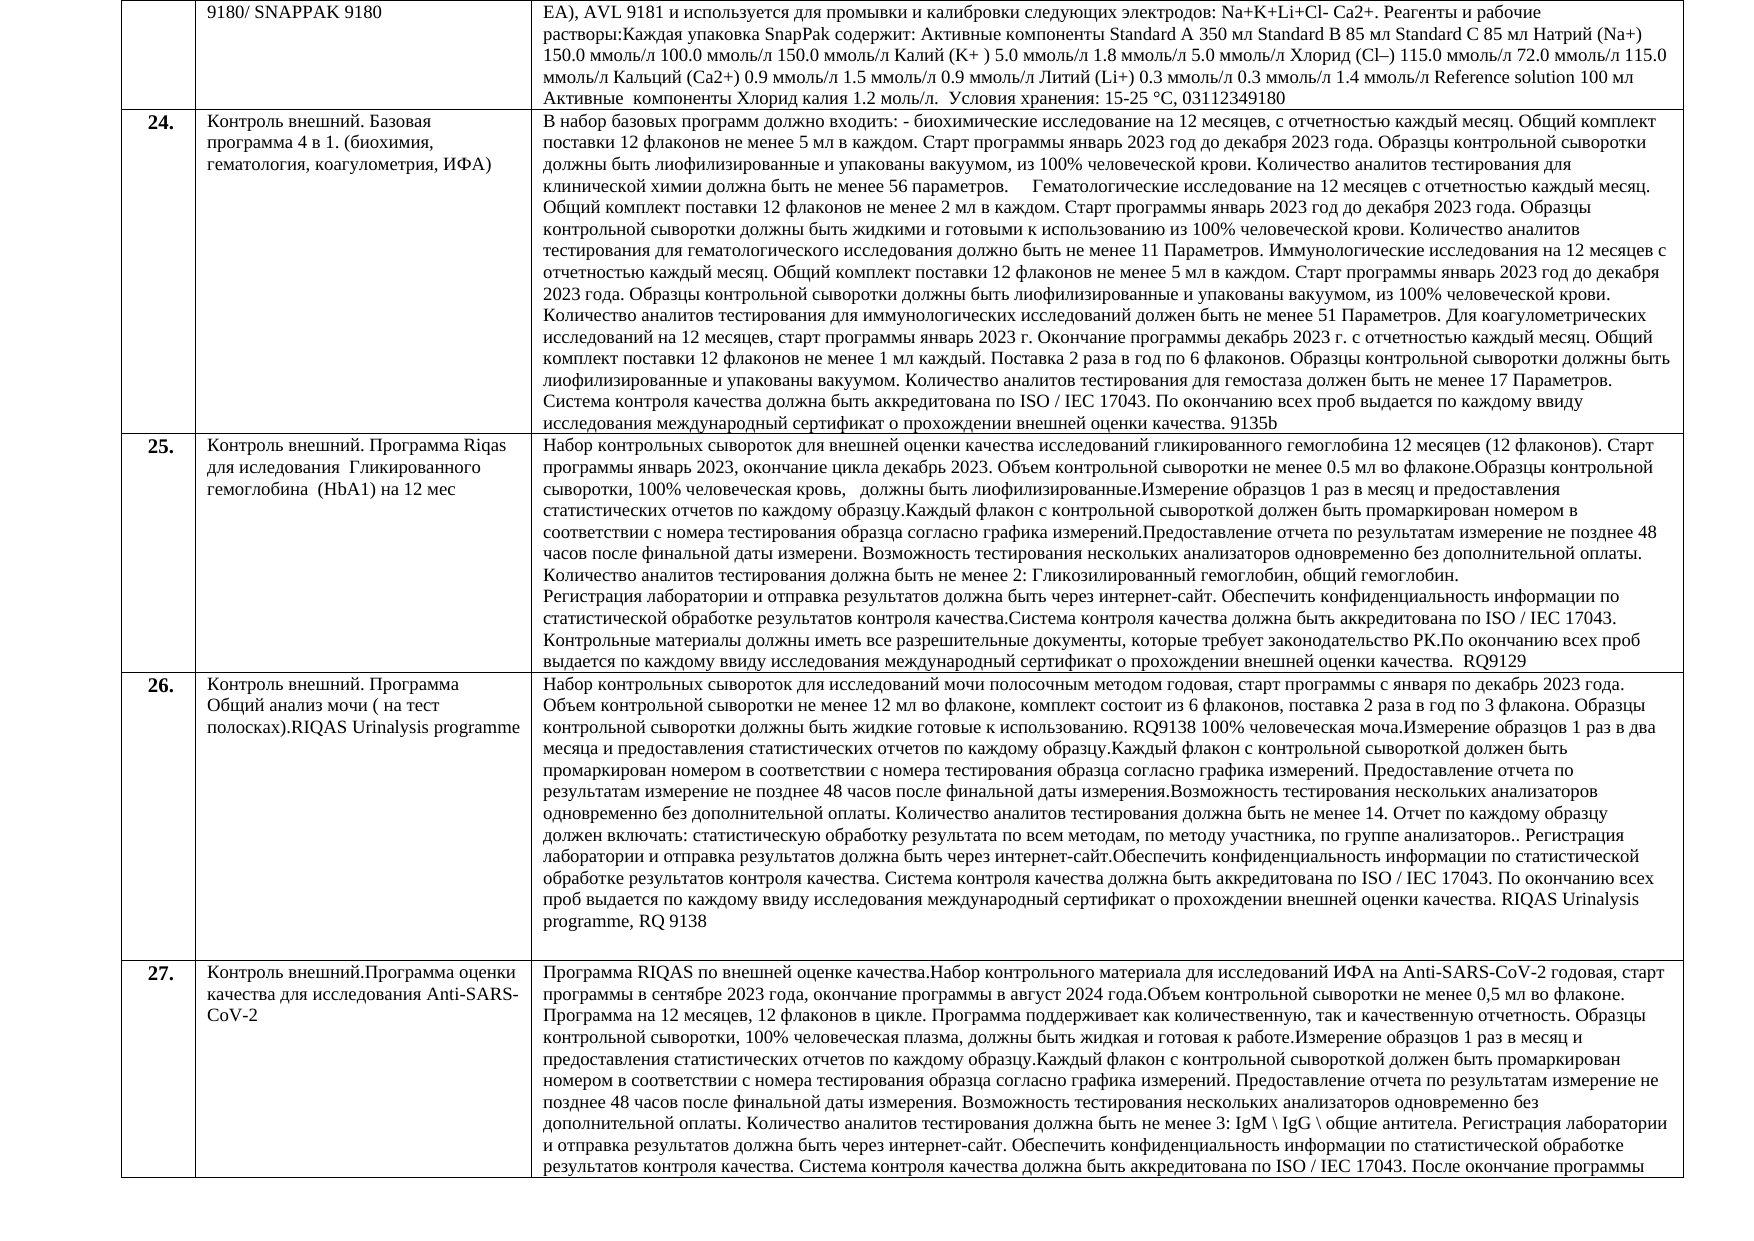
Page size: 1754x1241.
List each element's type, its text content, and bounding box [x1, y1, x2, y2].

table_cell [122, 1, 195, 109]
table_cell Контроль внешний. Программа Riqas для иследования Гликированного гемоглобина (HbA1) на 12 мес [196, 434, 531, 672]
table_cell В набор базовых программ должно входить: - биохимические исследование на 12 месяцев, с отчетностью каждый месяц. Общий комплект поставки 12 флаконов не менее 5 мл в каждом. Старт программы январь 2023 год до декабря 2023 года. Образцы контрольной сыворотки должны быть лиофилизированные и упакованы вакуумом, из 100% человеческой крови. Количество аналитов тестирования для клинической химии должна быть не менее 56 параметров. Гематологические исследование на 12 месяцев с отчетностью каждый месяц. Общий комплект поставки 12 флаконов не менее 2 мл в каждом. Старт программы январь 2023 год до декабря 2023 года. Образцы контрольной сыворотки должны быть жидкими и готовыми к использованию из 100% человеческой крови. Количество аналитов тестирования для гематологического исследования должно быть не менее 11 Параметров. Иммунологические исследования на 12 месяцев с отчетностью каждый месяц. Общий комплект поставки 12 флаконов не менее 5 мл в каждом. Старт программы январь 2023 год до декабря 2023 года. Образцы контрольной сыворотки должны быть лиофилизированные и упакованы вакуумом, из 100% человеческой крови. Количество аналитов тестирования для иммунологических исследований должен быть не менее 51 Параметров. Для коагулометрических исследований на 12 месяцев, старт программы январь 2023 г. Окончание программы декабрь 2023 г. с отчетностью каждый месяц. Общий комплект поставки 12 флаконов не менее 1 мл каждый. Поставка 2 раза в год по 6 флаконов. Образцы контрольной сыворотки должны быть лиофилизированные и упакованы вакуумом. Количество аналитов тестирования для гемостаза должен быть не менее 17 Параметров. Система контроля качества должна быть аккредитована по ISO / IEC 17043. По окончанию всех проб выдается по каждому ввиду исследования международный сертификат о прохождении внешней оценки качества. 9135b [532, 110, 1683, 433]
table_cell Набор контрольных сывороток для внешней оценки качества исследований гликированного гемоглобина 12 месяцев (12 флаконов). Старт программы январь 2023, окончание цикла декабрь 2023. Объем контрольной сыворотки не менее 0.5 мл во флаконе.Образцы контрольной сыворотки, 100% человеческая кровь, должны быть лиофилизированные.Измерение образцов 1 раз в месяц и предоставления статистических отчетов по каждому образцу.Каждый флакон с контрольной сывороткой должен быть промаркирован номером в соответствии с номера тестирования образца согласно графика измерений.Предоставление отчета по результатам измерение не позднее 48 часов после финальной даты измерени. Возможность тестирования нескольких анализаторов одновременно без дополнительной оплаты. Количество аналитов тестирования должна быть не менее 2: Гликозилированный гемоглобин, общий гемоглобин. Регистрация лаборатории и отправка результатов должна быть через интернет-сайт. Обеспечить конфиденциальность информации по статистической обработке результатов контроля качества.Система контроля качества должна быть аккредитована по ISO / IEC 17043. Контрольные материалы должны иметь все разрешительные документы, которые требует законодательство РК.По окончанию всех проб выдается по каждому ввиду исследования международный сертификат о прохождении внешней оценки качества. RQ9129 [532, 434, 1683, 672]
table_cell Контроль внешний. Базовая программа 4 в 1. (биохимия, гематология, коагулометрия, ИФА) [196, 110, 531, 433]
table_cell [122, 673, 195, 960]
table_cell [122, 110, 195, 433]
table_cell Набор контрольных сывороток для исследований мочи полосочным методом годовая, старт программы с января по декабрь 2023 года. Объем контрольной сыворотки не менее 12 мл во флаконе, комплект состоит из 6 флаконов, поставка 2 раза в год по 3 флакона. Образцы контрольной сыворотки должны быть жидкие готовые к использованию. RQ9138 100% человеческая моча.Измерение образцов 1 раз в два месяца и предоставления статистических отчетов по каждому образцу.Каждый флакон с контрольной сывороткой должен быть промаркирован номером в соответствии с номера тестирования образца согласно графика измерений. Предоставление отчета по результатам измерение не позднее 48 часов после финальной даты измерения.Возможность тестирования нескольких анализаторов одновременно без дополнительной оплаты. Количество аналитов тестирования должна быть не менее 14. Отчет по каждому образцу должен включать: статистическую обработку результата по всем методам, по методу участника, по группе анализаторов.. Регистрация лаборатории и отправка результатов должна быть через интернет-сайт.Обеспечить конфиденциальность информации по статистической обработке результатов контроля качества. Система контроля качества должна быть аккредитована по ISO / IEC 17043. По окончанию всех проб выдается по каждому ввиду исследования международный сертификат о прохождении внешней оценки качества. RIQAS Urinalysis programme, RQ 9138 [532, 673, 1683, 960]
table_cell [532, 1, 1683, 109]
table_cell [122, 434, 195, 672]
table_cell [196, 1, 531, 109]
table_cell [196, 961, 531, 1177]
table_cell [122, 961, 195, 1177]
table_cell Контроль внешний. Программа Общий анализ мочи ( на тест полосках).RIQAS Urinalysis programme [196, 673, 531, 960]
